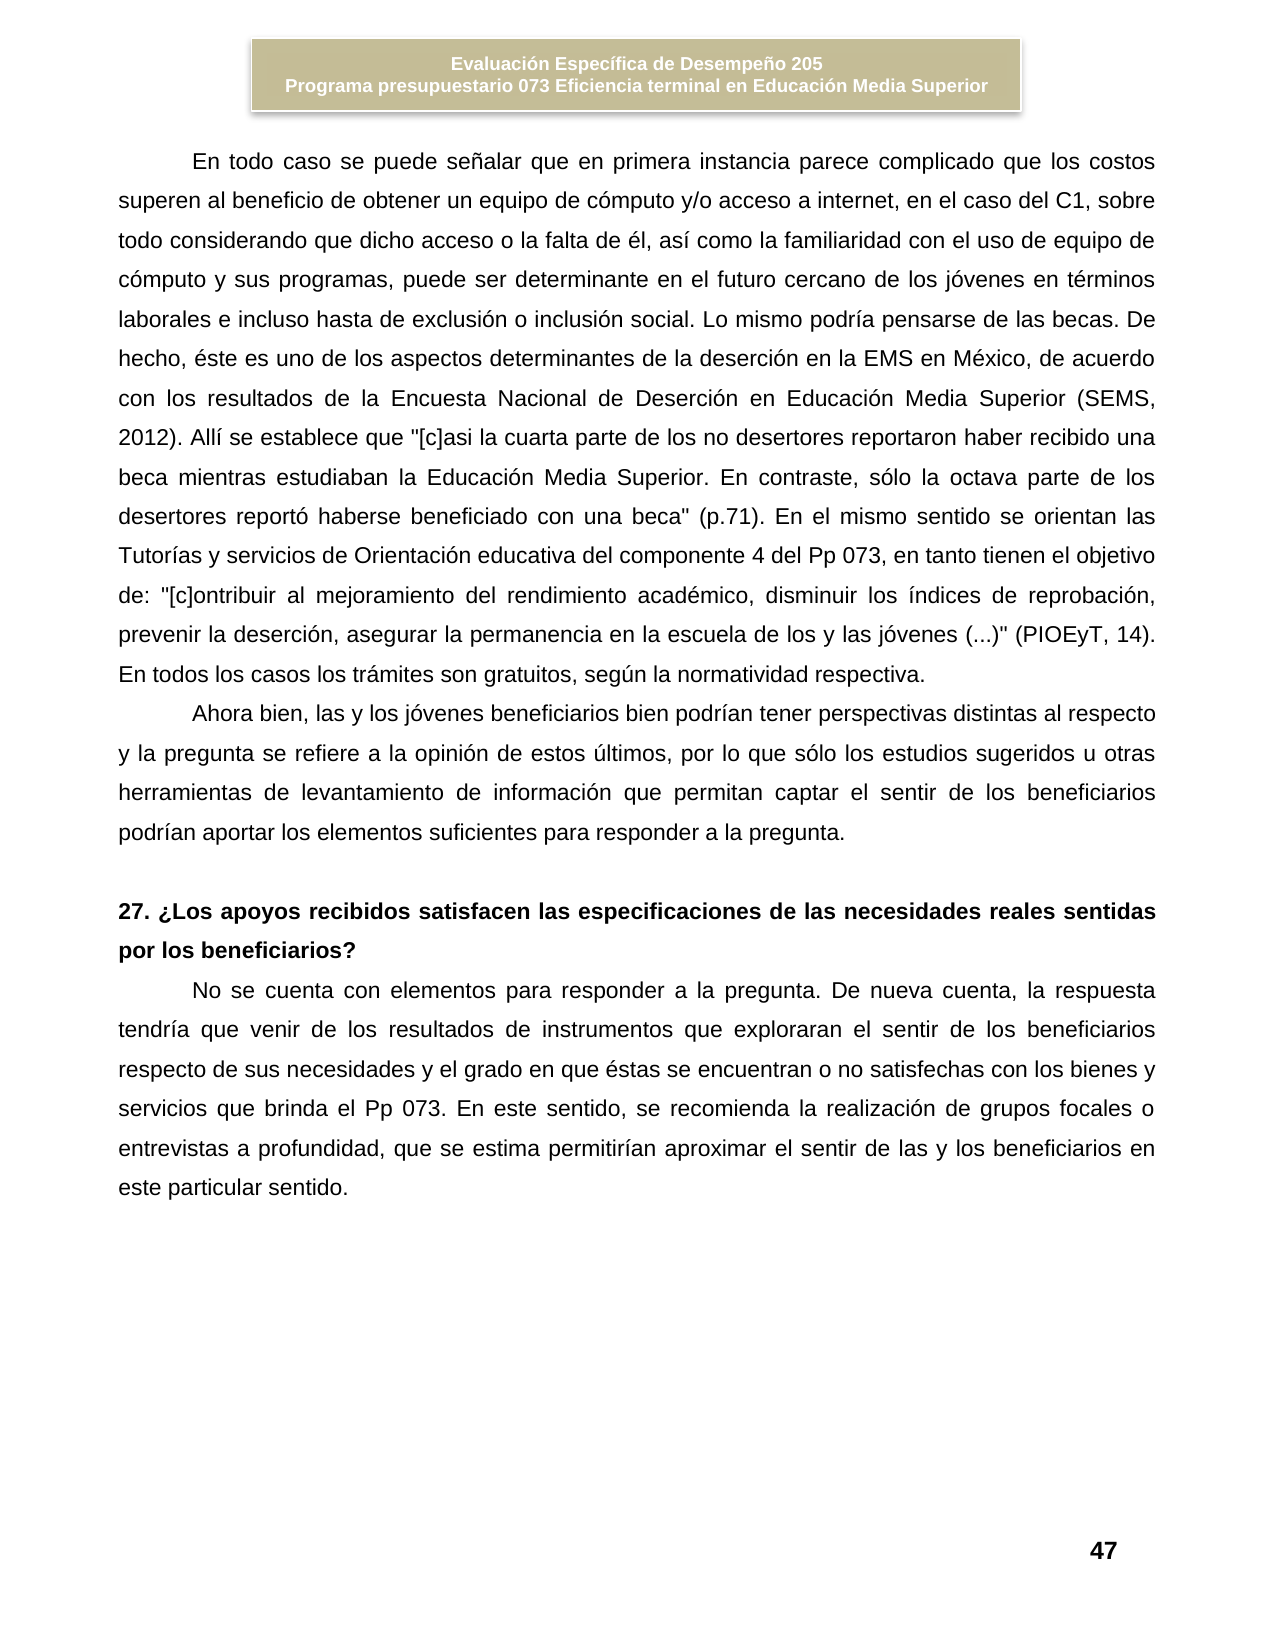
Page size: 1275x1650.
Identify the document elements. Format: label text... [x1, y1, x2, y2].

text No se cuenta con elementos para responder a la pregunta. De nueva cuenta, la respuesta tendría que venir de los resultados de instrumentos que exploraran el sentir de los beneficiarios respecto de sus necesidades y el grado en que éstas se encuentran o no satisfechas con los bienes y servicios que brinda el Pp 073. En este sentido, se recomienda la realización de grupos focales o entrevistas a profundidad, que se estima permitirían aproximar el sentir de las y los beneficiarios en este particular sentido. [118, 977, 1157, 1201]
text En todo caso se puede señalar que en primera instancia parece complicado que los costos superen al beneficio de obtener un equipo de cómputo y/o acceso a internet, en el caso del C1, sobre todo considerando que dicho acceso o la falta de él, así como la familiaridad con el uso de equipo de cómputo y sus programas, puede ser determinante en el futuro cercano de los jóvenes en términos laborales e incluso hasta de exclusión o inclusión social. Lo mismo podría pensarse de las becas. De hecho, éste es uno de los aspectos determinantes de la deserción en la EMS en México, de acuerdo con los resultados de la Encuesta Nacional de Deserción en Educación Media Superior (SEMS, 2012). Allí se establece que "[c]asi la cuarta parte de los no desertores reportaron haber recibido una beca mientras estudiaban la Educación Media Superior. En contraste, sólo la octava parte de los desertores reportó haberse beneficiado con una beca" (p.71). En el mismo sentido se orientan las Tutorías y servicios de Orientación educativa del componente 4 del Pp 073, en tanto tienen el objetivo de: "[c]ontribuir al mejoramiento del rendimiento académico, disminuir los índices de reprobación, prevenir la deserción, asegurar la permanencia en la escuela de los y las jóvenes (...)" (PIOEyT, 14). En todos los casos los trámites son gratuitos, según la normatividad respectiva. [118, 148, 1157, 687]
text 27. ¿Los apoyos recibidos satisfacen las especificaciones de las necesidades reales sentidas por los beneficiarios? [118, 898, 1157, 964]
text Ahora bien, las y los jóvenes beneficiarios bien podrían tener perspectivas distintas al respecto y la pregunta se refiere a la opinión de estos últimos, por lo que sólo los estudios sugeridos u otras herramientas de levantamiento de información que permitan captar el sentir de los beneficiarios podrían aportar los elementos suficientes para responder a la pregunta. [118, 700, 1157, 845]
